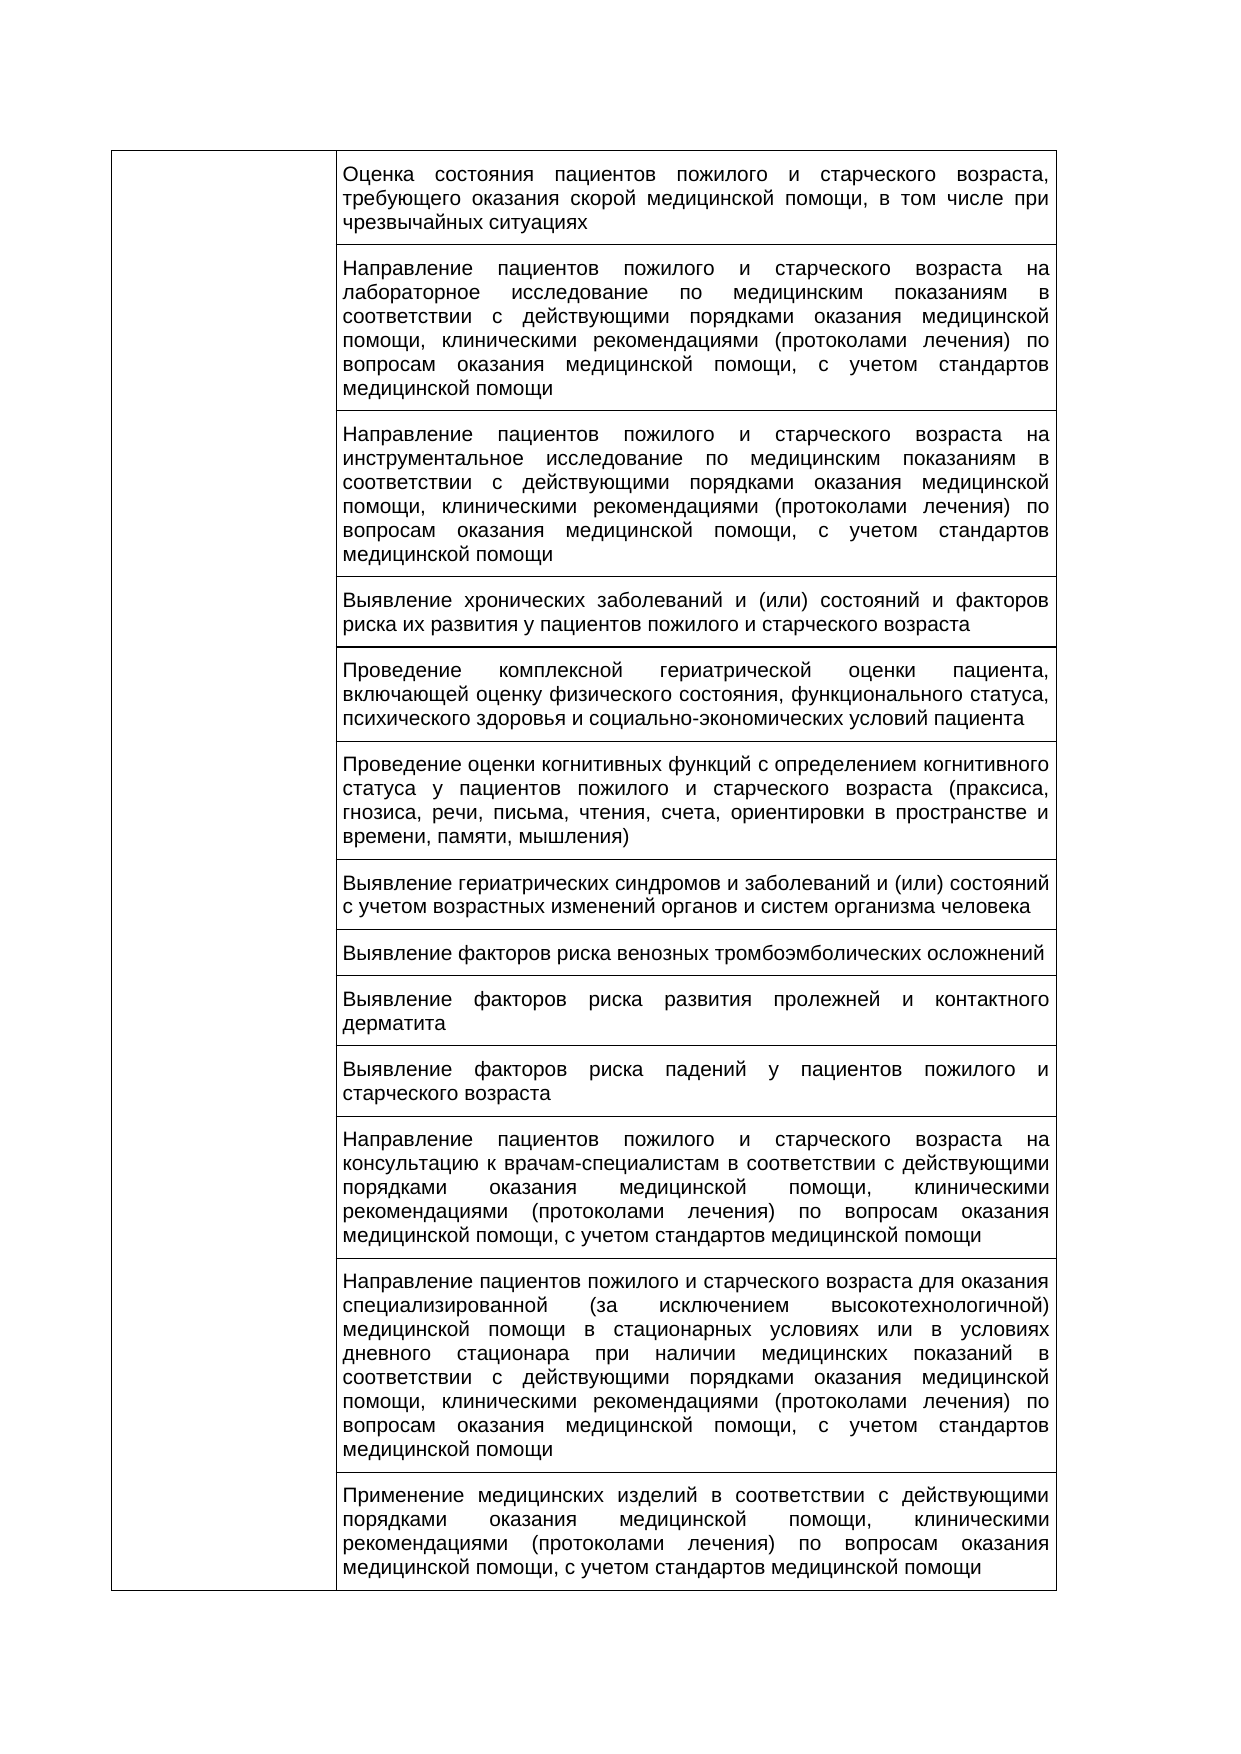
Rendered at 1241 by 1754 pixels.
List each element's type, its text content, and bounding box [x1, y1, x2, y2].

table_cell Применение медицинских изделий в соответствии с действующими порядками оказания медицинской помощи, клиническими рекомендациями (протоколами лечения) по вопросам оказания медицинской помощи, с учетом стандартов медицинской помощи [337, 1473, 1056, 1590]
table_cell Выявление факторов риска венозных тромбоэмболических осложнений [337, 930, 1056, 975]
table_cell Проведение оценки когнитивных функций с определением когнитивного статуса у пациентов пожилого и старческого возраста (праксиса, гнозиса, речи, письма, чтения, счета, ориентировки в пространстве и времени, памяти, мышления) [337, 742, 1056, 859]
table_cell Выявление факторов риска падений у пациентов пожилого и старческого возраста [337, 1046, 1056, 1116]
table_cell Выявление гериатрических синдромов и заболеваний и (или) состояний с учетом возрастных изменений органов и систем организма человека [337, 860, 1056, 929]
table_cell Направление пациентов пожилого и старческого возраста на лабораторное исследование по медицинским показаниям в соответствии с действующими порядками оказания медицинской помощи, клиническими рекомендациями (протоколами лечения) по вопросам оказания медицинской помощи, с учетом стандартов медицинской помощи [337, 245, 1056, 410]
table_cell Оценка состояния пациентов пожилого и старческого возраста, требующего оказания скорой медицинской помощи, в том числе при чрезвычайных ситуациях [337, 151, 1056, 244]
table_cell Выявление факторов риска развития пролежней и контактного дерматита [337, 976, 1056, 1045]
table_cell Выявление хронических заболеваний и (или) состояний и факторов риска их развития у пациентов пожилого и старческого возраста [337, 577, 1056, 646]
table_cell Направление пациентов пожилого и старческого возраста для оказания специализированной (за исключением высокотехнологичной) медицинской помощи в стационарных условиях или в условиях дневного стационара при наличии медицинских показаний в соответствии с действующими порядками оказания медицинской помощи, клиническими рекомендациями (протоколами лечения) по вопросам оказания медицинской помощи, с учетом стандартов медицинской помощи [337, 1259, 1056, 1472]
table_cell Направление пациентов пожилого и старческого возраста на инструментальное исследование по медицинским показаниям в соответствии с действующими порядками оказания медицинской помощи, клиническими рекомендациями (протоколами лечения) по вопросам оказания медицинской помощи, с учетом стандартов медицинской помощи [337, 411, 1056, 576]
table_cell Направление пациентов пожилого и старческого возраста на консультацию к врачам-специалистам в соответствии с действующими порядками оказания медицинской помощи, клиническими рекомендациями (протоколами лечения) по вопросам оказания медицинской помощи, с учетом стандартов медицинской помощи [337, 1117, 1056, 1258]
table_cell Проведение комплексной гериатрической оценки пациента, включающей оценку физического состояния, функционального статуса, психического здоровья и социально-экономических условий пациента [337, 648, 1056, 741]
